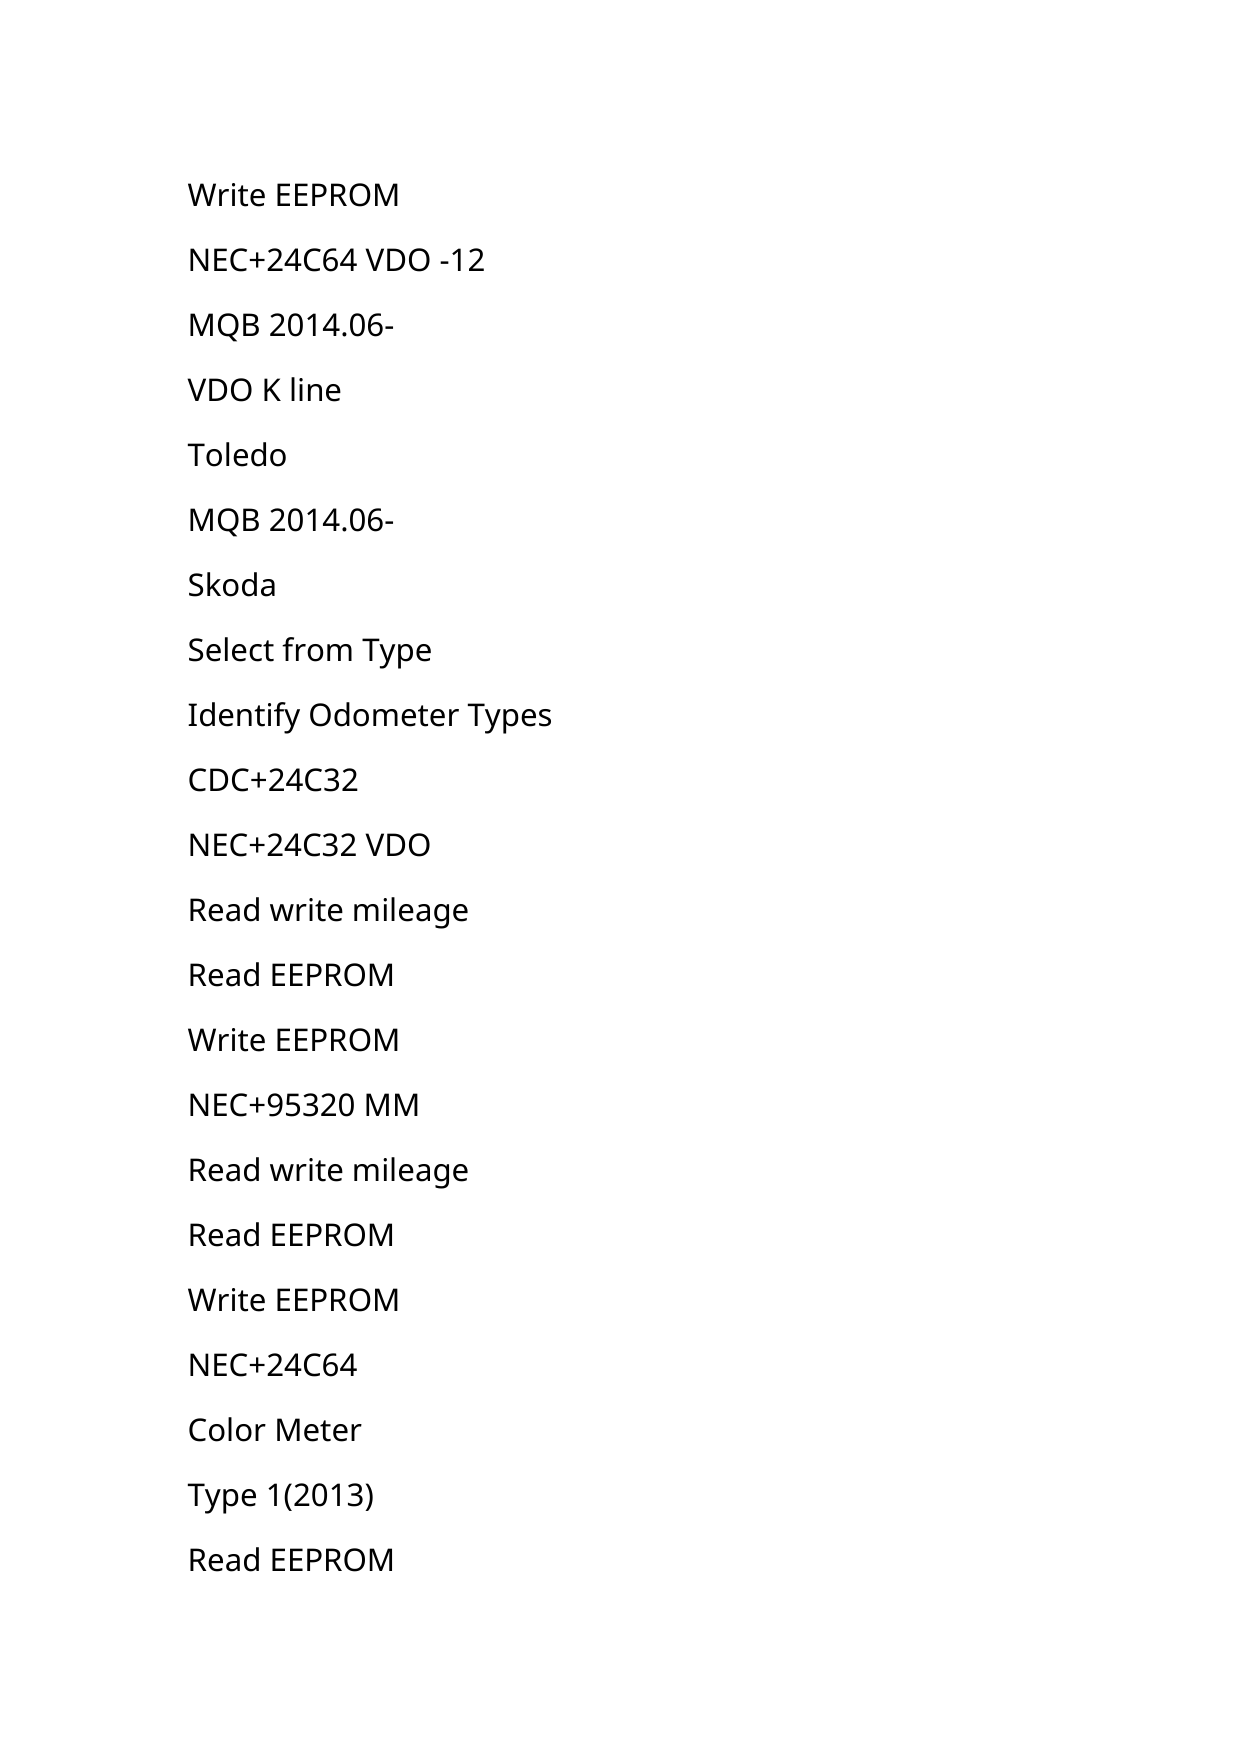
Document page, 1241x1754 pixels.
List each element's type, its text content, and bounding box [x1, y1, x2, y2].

text Read EEPROM [187, 1202, 1053, 1267]
text Write EEPROM [187, 1267, 1053, 1332]
text NEC+24C64 [187, 1332, 1053, 1397]
text NEC+24C32 VDO [187, 812, 1053, 877]
text Select from Type [187, 617, 1053, 682]
text MQB 2014.06- [187, 487, 1053, 552]
text Identify Odometer Types [187, 682, 1053, 747]
text Toledo [187, 422, 1053, 487]
text Write EEPROM [187, 162, 1053, 227]
text CDC+24C32 [187, 747, 1053, 812]
text Read EEPROM [187, 942, 1053, 1007]
text Read EEPROM [187, 1527, 1053, 1592]
text MQB 2014.06- [187, 292, 1053, 357]
text NEC+24C64 VDO -12 [187, 227, 1053, 292]
text Type 1(2013) [187, 1462, 1053, 1527]
text Skoda [187, 552, 1053, 617]
text VDO K line [187, 357, 1053, 422]
text Read write mileage [187, 1137, 1053, 1202]
text Write EEPROM [187, 1007, 1053, 1072]
text NEC+95320 MM [187, 1072, 1053, 1137]
text Color Meter [187, 1397, 1053, 1462]
text Read write mileage [187, 877, 1053, 942]
